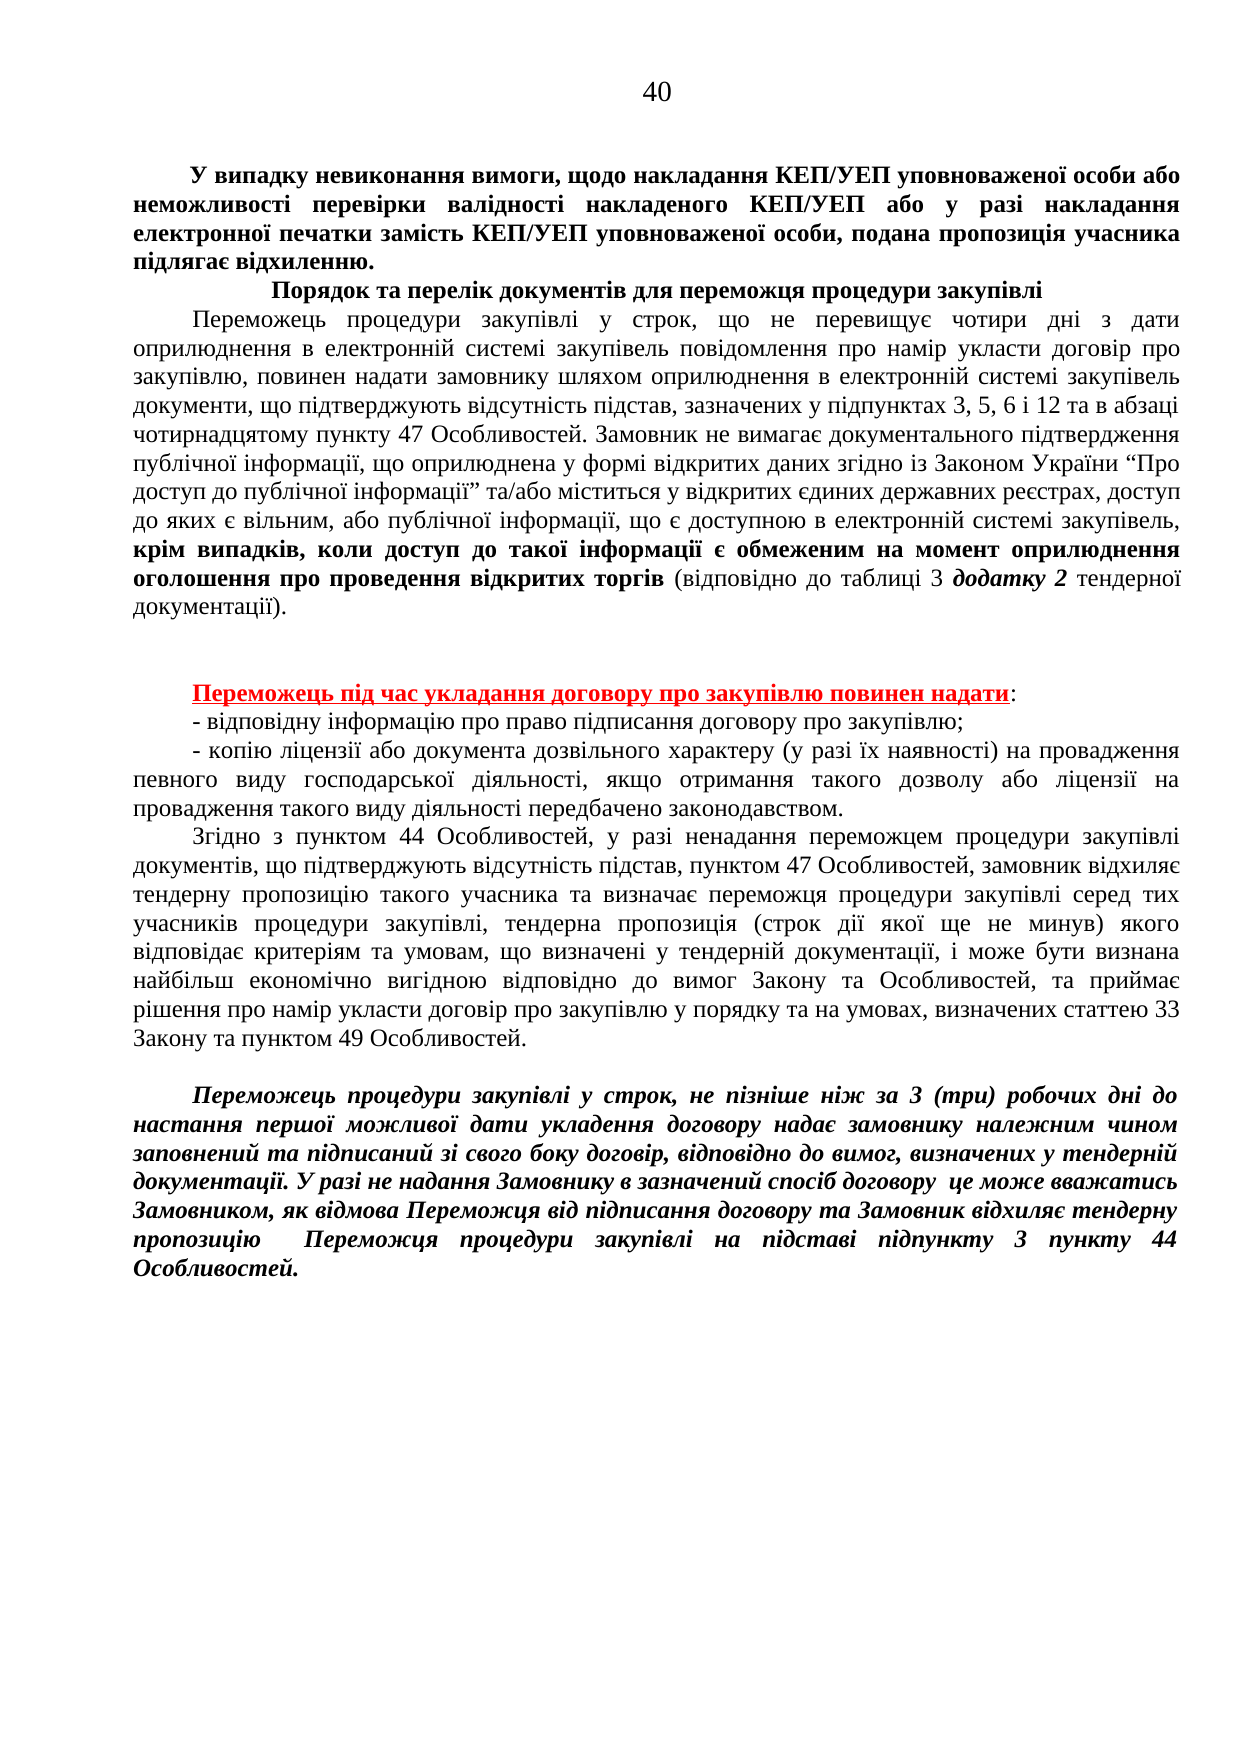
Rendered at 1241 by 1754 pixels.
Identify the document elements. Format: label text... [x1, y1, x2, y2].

text У випадку невиконання вимоги, щодо накладання КЕП/УЕП уповноваженої особи або неможливості перевірки валідності накладеного КЕП/УЕП або у разі накладання електронної печатки замість КЕП/УЕП уповноваженої особи, подана пропозиція учасника підлягає відхиленню. [133, 160, 1181, 275]
text Переможець під час укладання договору про закупівлю повинен надати: [133, 678, 1181, 706]
text Згідно з пунктом 44 Особливостей, у разі ненадання переможцем процедури закупівлі документів, що підтверджують відсутність підстав, пунктом 47 Особливостей, замовник відхиляє тендерну пропозицію такого учасника та визначає переможця процедури закупівлі серед тих учасників процедури закупівлі, тендерна пропозиція (строк дії якої ще не минув) якого відповідає критеріям та умовам, що визначені у тендерній документації, і може бути визнана найбільш економічно вигідною відповідно до вимог Закону та Особливостей, та приймає рішення про намір укласти договір про закупівлю у порядку та на умовах, визначених статтею 33 Закону та пунктом 49 Особливостей. [133, 821, 1181, 1051]
text Переможець процедури закупівлі у строк, що не перевищує чотири дні з дати оприлюднення в електронній системі закупівель повідомлення про намір укласти договір про закупівлю, повинен надати замовнику шляхом оприлюднення в електронній системі закупівель документи, що підтверджують відсутність підстав, зазначених у підпунктах 3, 5, 6 і 12 та в абзаці чотирнадцятому пункту 47 Особливостей. Замовник не вимагає документального підтвердження публічної інформації, що оприлюднена у формі відкритих даних згідно із Законом України “Про доступ до публічної інформації” та/або міститься у відкритих єдиних державних реєстрах, доступ до яких є вільним, або публічної інформації, що є доступною в електронній системі закупівель, крім випадків, коли доступ до такої інформації є обмеженим на момент оприлюднення оголошення про проведення відкритих торгів (відповідно до таблиці 3 додатку 2 тендерної документації). [133, 304, 1181, 620]
text - відповідну інформацію про право підписання договору про закупівлю; [133, 706, 1181, 735]
text Переможець процедури закупівлі у строк, не пізніше ніж за 3 (три) робочих дні до настання першої можливої дати укладення договору надає замовнику належним чином заповнений та підписаний зі свого боку договір, відповідно до вимог, визначених у тендерній документації. У разі не надання Замовнику в зазначений спосіб договору це може вважатись Замовником, як відмова Переможця від підписання договору та Замовник відхиляє тендерну пропозицію Переможця процедури закупівлі на підставі підпункту 3 пункту 44 Особливостей. [133, 1080, 1181, 1281]
text Порядок та перелік документів для переможця процедури закупівлі [133, 275, 1181, 304]
text - копію ліцензії або документа дозвільного характеру (у разі їх наявності) на провадження певного виду господарської діяльності, якщо отримання такого дозволу або ліцензії на провадження такого виду діяльності передбачено законодавством. [133, 735, 1181, 821]
